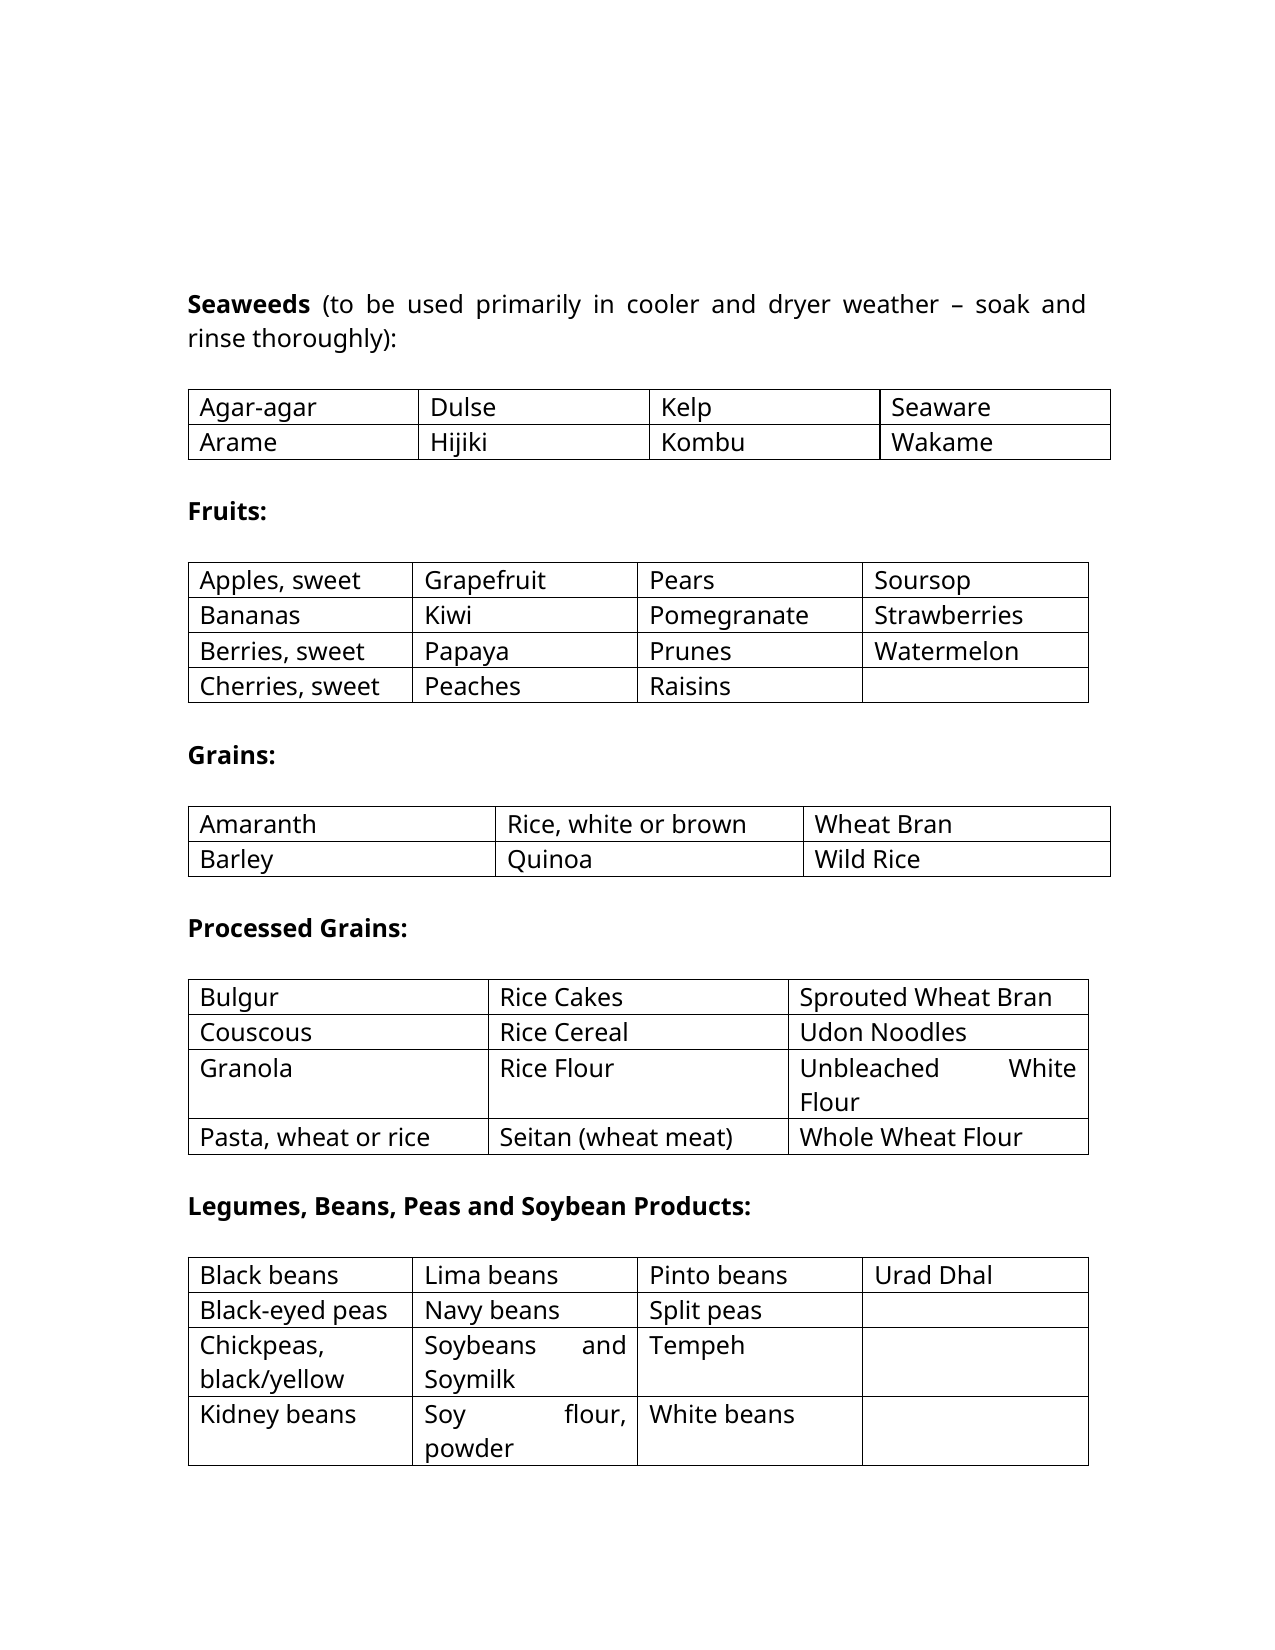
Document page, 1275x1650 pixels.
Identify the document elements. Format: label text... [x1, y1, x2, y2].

text Fruits: [187, 494, 1087, 528]
table_header Pears [638, 563, 862, 597]
table_cell Rice Cereal [489, 1015, 788, 1049]
table_cell White beans [638, 1397, 862, 1465]
table_cell [863, 668, 1088, 702]
table_cell Strawberries [863, 598, 1088, 632]
table_header Seaware [881, 390, 1110, 423]
table_cell Soybeans and Soymilk [413, 1328, 637, 1396]
table_header Lima beans [413, 1258, 637, 1292]
table_cell Berries, sweet [189, 633, 412, 667]
table_header Sprouted Wheat Bran [789, 980, 1088, 1014]
table_cell Seitan (wheat meat) [489, 1119, 788, 1153]
table_cell Unbleached White Flour [789, 1050, 1088, 1118]
table_cell Soy flour, powder [413, 1397, 637, 1465]
table_cell Kombu [650, 425, 879, 459]
table_cell Hijiki [419, 425, 649, 459]
table_cell Tempeh [638, 1328, 862, 1396]
table_header Apples, sweet [189, 563, 412, 597]
table_cell Pasta, wheat or rice [189, 1119, 488, 1153]
table_header Bulgur [189, 980, 488, 1014]
table_header Dulse [419, 390, 649, 423]
table_cell Black-eyed peas [189, 1293, 412, 1327]
table_header Urad Dhal [863, 1258, 1088, 1292]
table_cell Navy beans [413, 1293, 637, 1327]
table_cell Barley [189, 842, 495, 876]
table_header Rice, white or brown [496, 807, 803, 841]
table_header Amaranth [189, 807, 495, 841]
table_cell Arame [189, 425, 418, 459]
table_cell Pomegranate [638, 598, 862, 632]
table_cell Prunes [638, 633, 862, 667]
table_header Pinto beans [638, 1258, 862, 1292]
table_cell Wakame [881, 425, 1110, 459]
table_cell [863, 1293, 1088, 1327]
table_cell Papaya [413, 633, 637, 667]
table_cell Bananas [189, 598, 412, 632]
table_cell Udon Noodles [789, 1015, 1088, 1049]
table_header Black beans [189, 1258, 412, 1292]
table_cell Kiwi [413, 598, 637, 632]
table_cell Watermelon [863, 633, 1088, 667]
table_cell Split peas [638, 1293, 862, 1327]
table_header Agar-agar [189, 390, 418, 423]
text Grains: [187, 737, 1087, 771]
table_cell [863, 1328, 1088, 1396]
table_cell Rice Flour [489, 1050, 788, 1118]
table_header Soursop [863, 563, 1088, 597]
table_cell Chickpeas, black/yellow [189, 1328, 412, 1396]
table_header Grapefruit [413, 563, 637, 597]
text Seaweeds (to be used primarily in cooler and dryer weather – soak and rinse thoroughly): [187, 286, 1087, 354]
table_cell Quinoa [496, 842, 803, 876]
table_cell Granola [189, 1050, 488, 1118]
table_cell Couscous [189, 1015, 488, 1049]
table_cell Kidney beans [189, 1397, 412, 1465]
text Legumes, Beans, Peas and Soybean Products: [187, 1188, 1087, 1223]
table_cell [863, 1397, 1088, 1465]
table_cell Raisins [638, 668, 862, 702]
table_cell Peaches [413, 668, 637, 702]
table_cell Cherries, sweet [189, 668, 412, 702]
table_header Rice Cakes [489, 980, 788, 1014]
table_header Kelp [650, 390, 879, 423]
table_header Wheat Bran [804, 807, 1110, 841]
table_cell Wild Rice [804, 842, 1110, 876]
table_cell Whole Wheat Flour [789, 1119, 1088, 1153]
text Processed Grains: [187, 911, 1087, 945]
